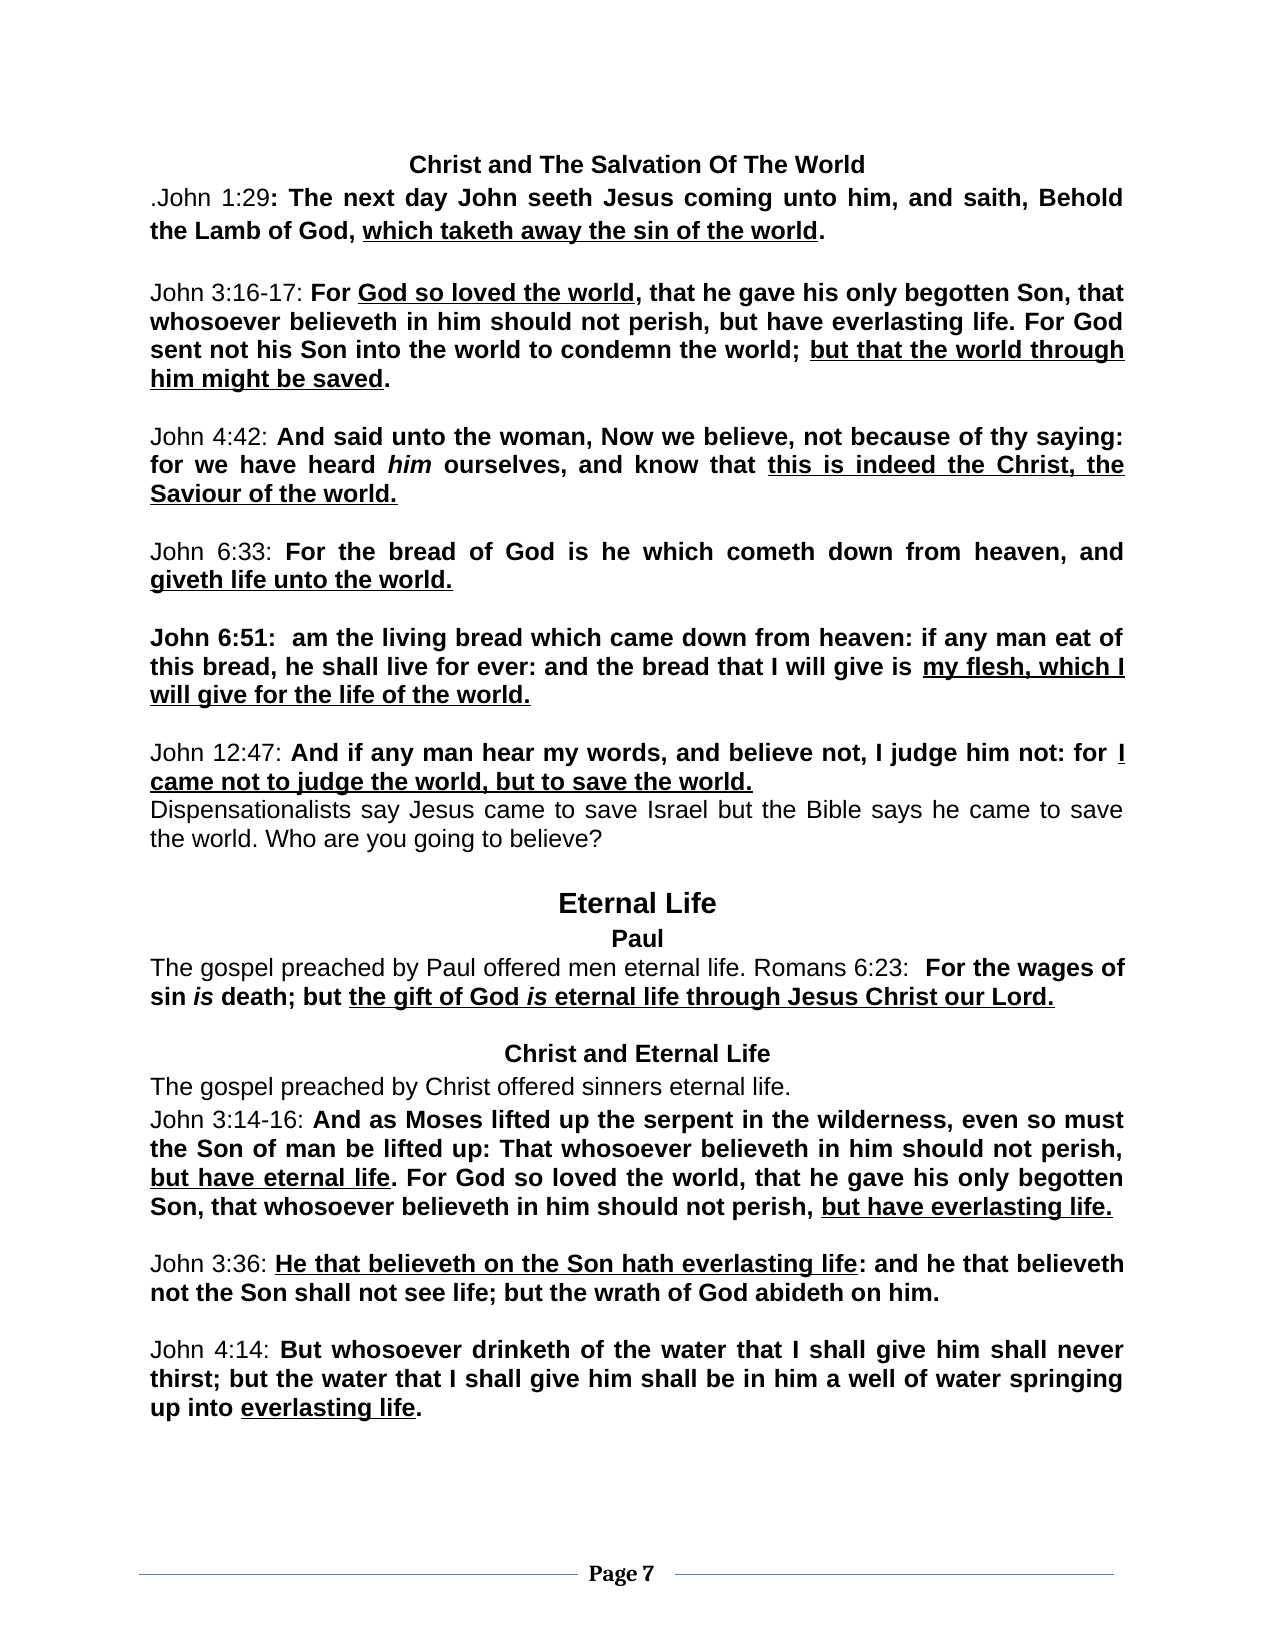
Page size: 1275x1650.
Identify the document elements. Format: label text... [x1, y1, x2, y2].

text Dispensationalists say Jesus came to save Israel but the Bible says he came to save the world. Who are you going to believe? [150, 795, 1125, 853]
text The gospel preached by Christ offered sinners eternal life. [150, 1072, 1125, 1101]
text John 12:47: And if any man hear my words, and believe not, I judge him not: for I came not to judge the world, but to save the world. [150, 738, 1125, 795]
text John 6:51: am the living bread which came down from heaven: if any man eat of this bread, he shall live for ever: and the bread that I will give is my flesh, which I will give for the life of the world. [150, 623, 1125, 709]
text John 6:33: For the bread of God is he which cometh down from heaven, and giveth life unto the world. [150, 537, 1125, 594]
text Christ and The Salvation Of The World [150, 150, 1125, 179]
text The gospel preached by Paul offered men eternal life. Romans 6:23: For the wages of sin is death; but the gift of God is eternal life through Jesus Christ our Lord. [150, 953, 1125, 1011]
text John 3:14-16: And as Moses lifted up the serpent in the wilderness, even so must the Son of man be lifted up: That whosoever believeth in him should not perish, but have eternal life. For God so loved the world, that he gave his only begotten Son, that whosoever believeth in him should not perish, but have everlasting life. [150, 1105, 1125, 1220]
text Eternal Life [150, 886, 1125, 919]
text Paul [150, 924, 1125, 953]
text John 4:14: But whosoever drinketh of the water that I shall give him shall never thirst; but the water that I shall give him shall be in him a well of water springing up into everlasting life. [150, 1335, 1125, 1422]
text .John 1:29: The next day John seeth Jesus coming unto him, and saith, Behold the Lamb of God, which taketh away the sin of the world. [150, 183, 1125, 245]
text John 3:16-17: For God so loved the world, that he gave his only begotten Son, that whosoever believeth in him should not perish, but have everlasting life. For God sent not his Son into the world to condemn the world; but that the world through him might be saved. [150, 278, 1125, 393]
text John 3:36: He that believeth on the Son hath everlasting life: and he that believeth not the Son shall not see life; but the wrath of God abideth on him. [150, 1249, 1125, 1307]
text Christ and Eternal Life [150, 1039, 1125, 1068]
text John 4:42: And said unto the woman, Now we believe, not because of thy saying: for we have heard him ourselves, and know that this is indeed the Christ, the Saviour of the world. [150, 422, 1125, 508]
